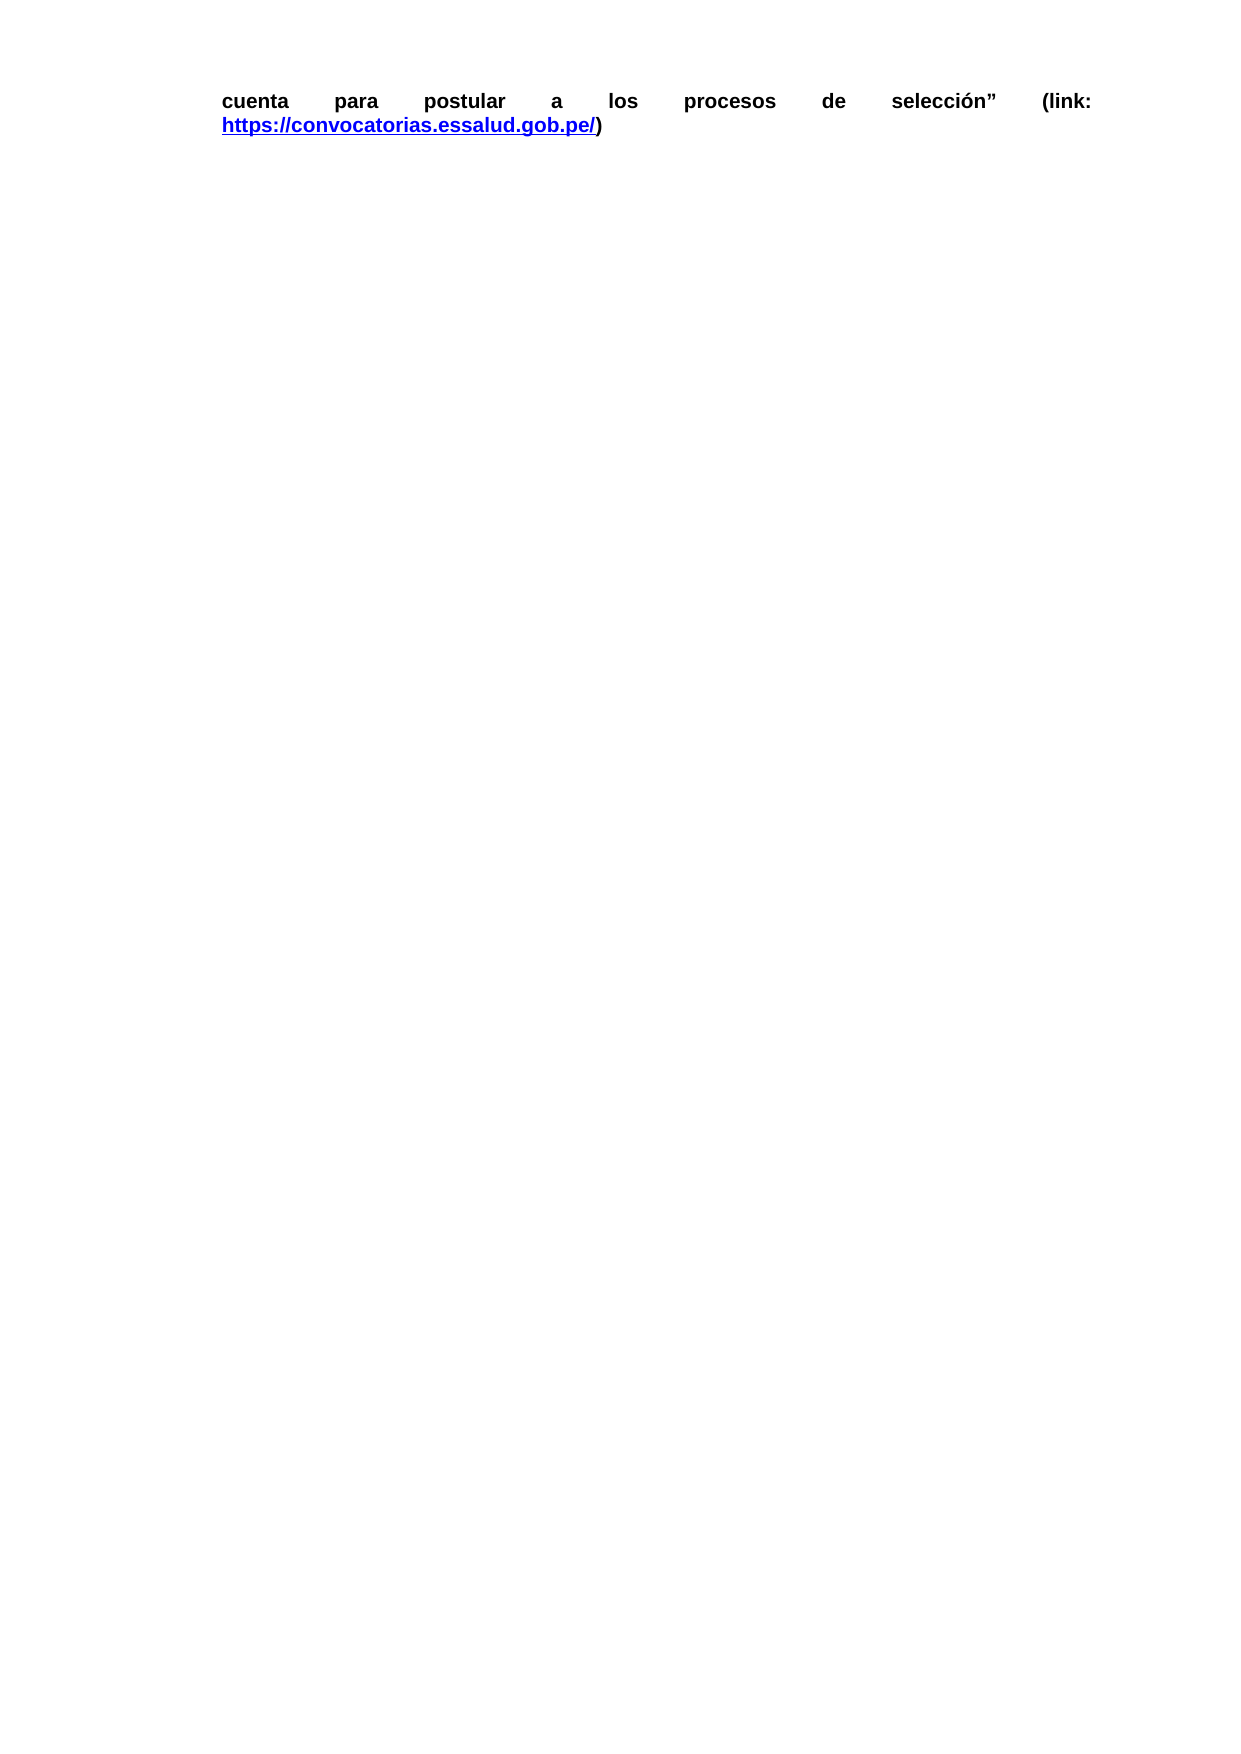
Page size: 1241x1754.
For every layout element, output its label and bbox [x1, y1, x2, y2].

list [192, 89, 1092, 137]
